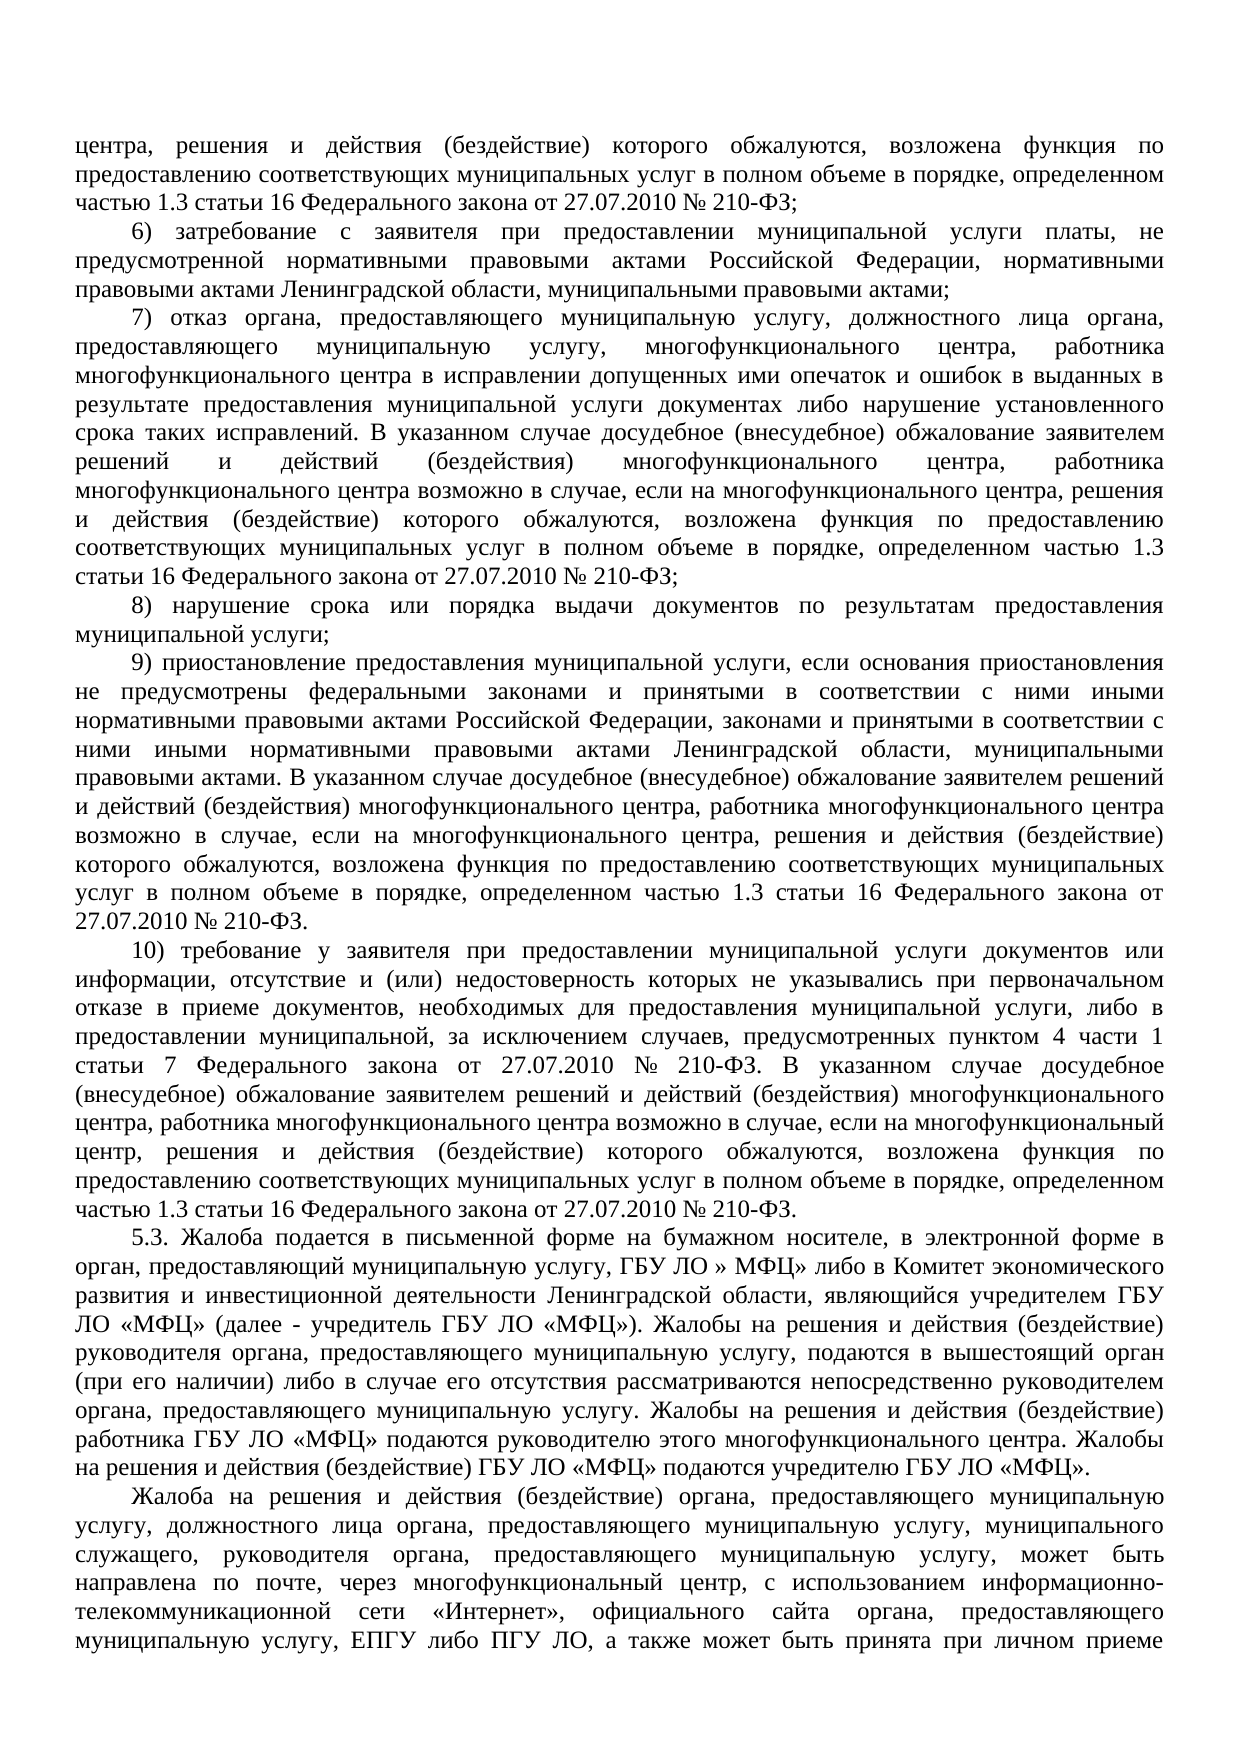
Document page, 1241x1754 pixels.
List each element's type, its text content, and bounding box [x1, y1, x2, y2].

text 6) затребование с заявителя при предоставлении муниципальной услуги платы, не предусмотренной нормативными правовыми актами Российской Федерации, нормативными правовыми актами Ленинградской области, муниципальными правовыми актами; [75, 216, 1165, 302]
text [75, 130, 1165, 216]
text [75, 1481, 1165, 1654]
text 7) отказ органа, предоставляющего муниципальную услугу, должностного лица органа, предоставляющего муниципальную услугу, многофункционального центра, работника многофункционального центра в исправлении допущенных ими опечаток и ошибок в выданных в результате предоставления муниципальной услуги документах либо нарушение установленного срока таких исправлений. В указанном случае досудебное (внесудебное) обжалование заявителем решений и действий (бездействия) многофункционального центра, работника многофункционального центра возможно в случае, если на многофункционального центра, решения и действия (бездействие) которого обжалуются, возложена функция по предоставлению соответствующих муниципальных услуг в полном объеме в порядке, определенном частью 1.3 статьи 16 Федерального закона от 27.07.2010 № 210-ФЗ; [75, 302, 1165, 590]
text 10) требование у заявителя при предоставлении муниципальной услуги документов или информации, отсутствие и (или) недостоверность которых не указывались при первоначальном отказе в приеме документов, необходимых для предоставления муниципальной услуги, либо в предоставлении муниципальной, за исключением случаев, предусмотренных пунктом 4 части 1 статьи 7 Федерального закона от 27.07.2010 № 210-ФЗ. В указанном случае досудебное (внесудебное) обжалование заявителем решений и действий (бездействия) многофункционального центра, работника многофункционального центра возможно в случае, если на многофункциональный центр, решения и действия (бездействие) которого обжалуются, возложена функция по предоставлению соответствующих муниципальных услуг в полном объеме в порядке, определенном частью 1.3 статьи 16 Федерального закона от 27.07.2010 № 210-ФЗ. [75, 935, 1165, 1222]
text 8) нарушение срока или порядка выдачи документов по результатам предоставления муниципальной услуги; [75, 590, 1165, 647]
text 9) приостановление предоставления муниципальной услуги, если основания приостановления не предусмотрены федеральными законами и принятыми в соответствии с ними иными нормативными правовыми актами Российской Федерации, законами и принятыми в соответствии с ними иными нормативными правовыми актами Ленинградской области, муниципальными правовыми актами. В указанном случае досудебное (внесудебное) обжалование заявителем решений и действий (бездействия) многофункционального центра, работника многофункционального центра возможно в случае, если на многофункционального центра, решения и действия (бездействие) которого обжалуются, возложена функция по предоставлению соответствующих муниципальных услуг в полном объеме в порядке, определенном частью 1.3 статьи 16 Федерального закона от 27.07.2010 № 210-ФЗ. [75, 647, 1165, 935]
text 5.3. Жалоба подается в письменной форме на бумажном носителе, в электронной форме в орган, предоставляющий муниципальную услугу, ГБУ ЛО » МФЦ» либо в Комитет экономического развития и инвестиционной деятельности Ленинградской области, являющийся учредителем ГБУ ЛО «МФЦ» (далее - учредитель ГБУ ЛО «МФЦ»). Жалобы на решения и действия (бездействие) руководителя органа, предоставляющего муниципальную услугу, подаются в вышестоящий орган (при его наличии) либо в случае его отсутствия рассматриваются непосредственно руководителем органа, предоставляющего муниципальную услугу. Жалобы на решения и действия (бездействие) работника ГБУ ЛО «МФЦ» подаются руководителю этого многофункционального центра. Жалобы на решения и действия (бездействие) ГБУ ЛО «МФЦ» подаются учредителю ГБУ ЛО «МФЦ». [75, 1222, 1165, 1481]
